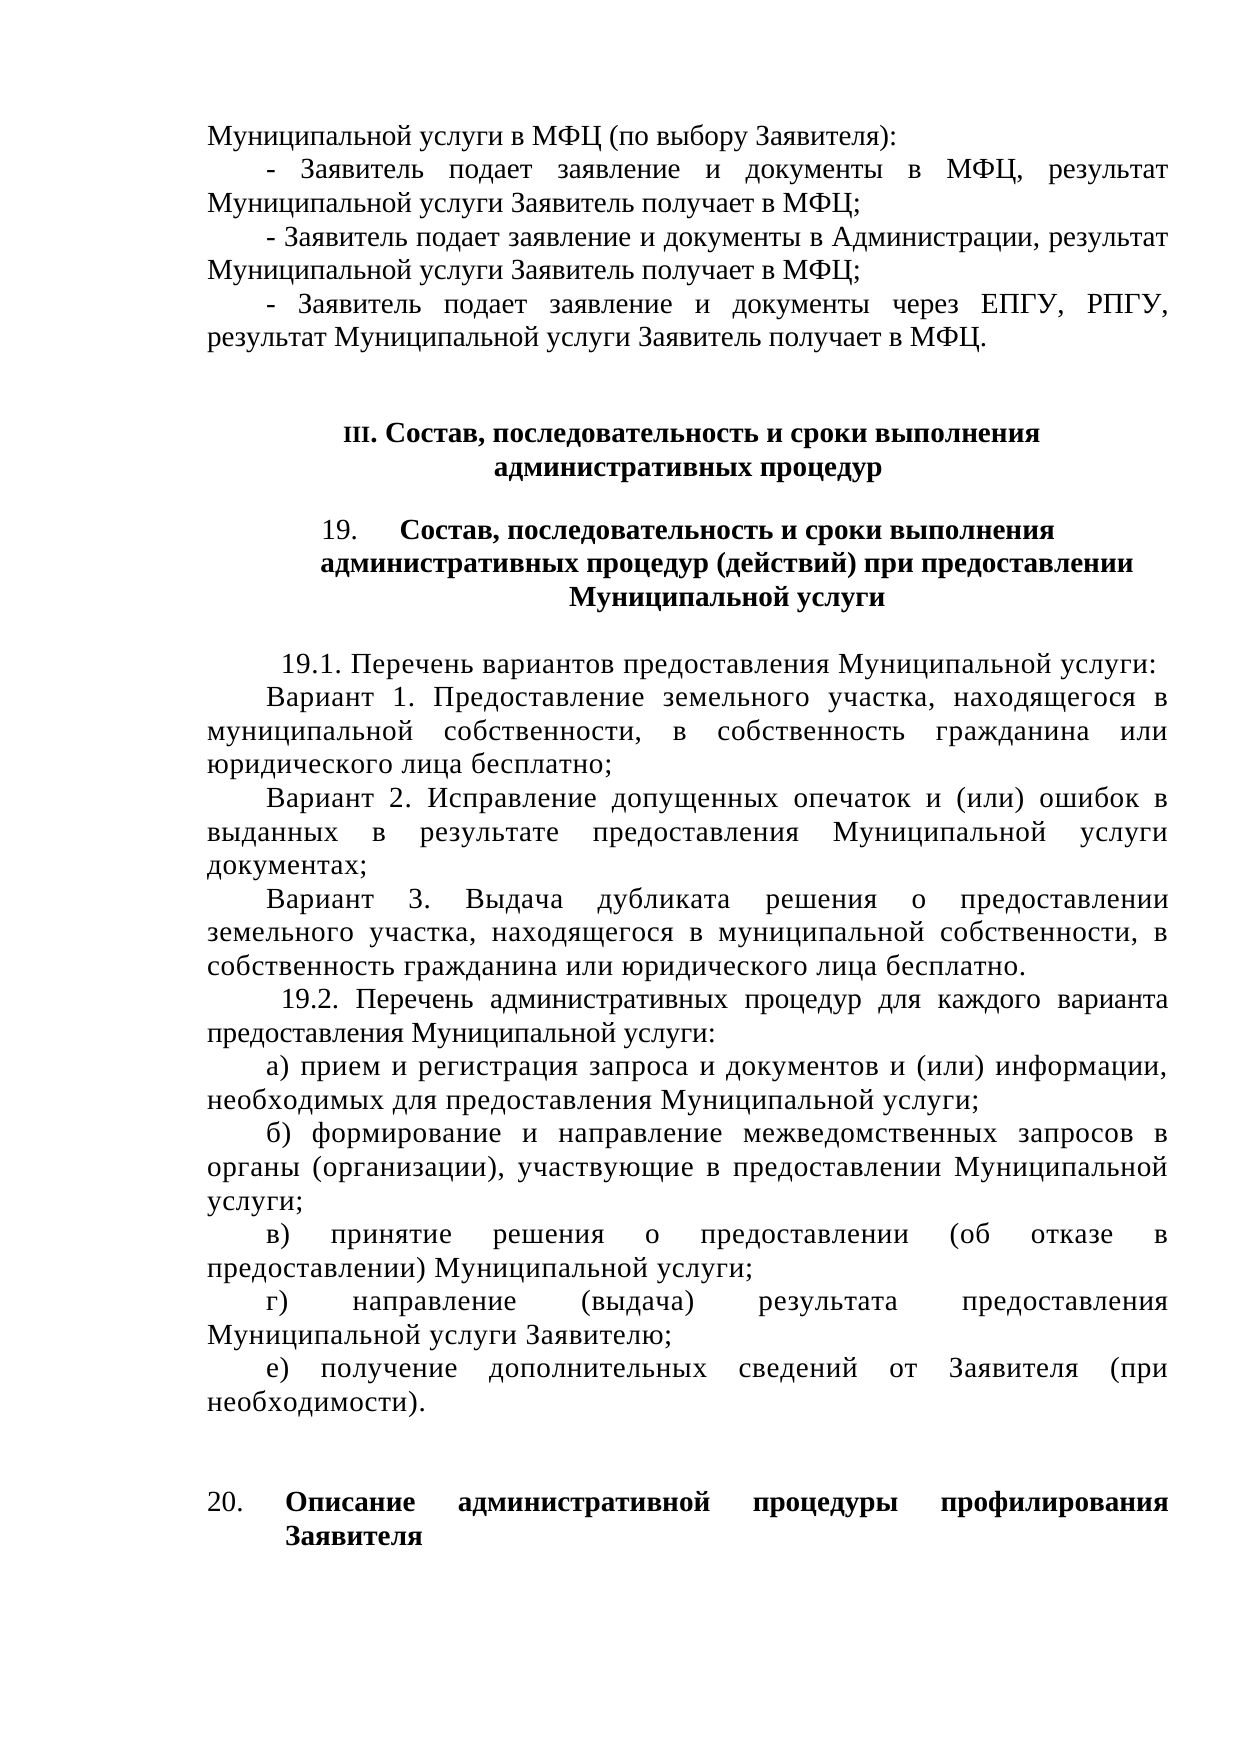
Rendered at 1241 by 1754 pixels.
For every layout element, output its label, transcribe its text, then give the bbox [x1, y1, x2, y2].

text 19.2. Перечень административных процедур для каждого варианта предоставления Муниципальной услуги: [207, 981, 1169, 1048]
text в) принятие решения о предоставлении (об отказе в предоставлении) Муниципальной услуги; [207, 1216, 1169, 1283]
text iii. Состав, последовательность и сроки выполнения административных процедур [207, 416, 1169, 483]
text - Заявитель подает заявление и документы в МФЦ, результат Муниципальной услуги Заявитель получает в МФЦ; [207, 152, 1169, 219]
text б) формирование и направление межведомственных запросов в органы (организации), участвующие в предоставлении Муниципальной услуги; [207, 1116, 1169, 1216]
list Состав, последовательность и сроки выполнения административных процедур (действий) при предоставлении Муниципальной услуги [207, 512, 1169, 612]
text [207, 118, 1169, 152]
text а) прием и регистрация запроса и документов и (или) информации, необходимых для предоставления Муниципальной услуги; [207, 1048, 1169, 1116]
text Вариант 1. Предоставление земельного участка, находящегося в муниципальной собственности, в собственность гражданина или юридического лица бесплатно; [207, 679, 1169, 780]
text - Заявитель подает заявление и документы через ЕПГУ, РПГУ, результат Муниципальной услуги Заявитель получает в МФЦ. [207, 286, 1169, 353]
text 19.1. Перечень вариантов предоставления Муниципальной услуги: [207, 646, 1169, 679]
text Вариант 3. Выдача дубликата решения о предоставлении земельного участка, находящегося в муниципальной собственности, в собственность гражданина или юридического лица бесплатно. [207, 881, 1169, 981]
list Описание административной процедуры профилирования Заявителя [207, 1484, 1169, 1552]
text г) направление (выдача) результата предоставления Муниципальной услуги Заявителю; [207, 1283, 1169, 1350]
text е) получение дополнительных сведений от Заявителя (при необходимости). [207, 1350, 1169, 1417]
text - Заявитель подает заявление и документы в Администрации, результат Муниципальной услуги Заявитель получает в МФЦ; [207, 219, 1169, 286]
text Вариант 2. Исправление допущенных опечаток и (или) ошибок в выданных в результате предоставления Муниципальной услуги документах; [207, 780, 1169, 881]
